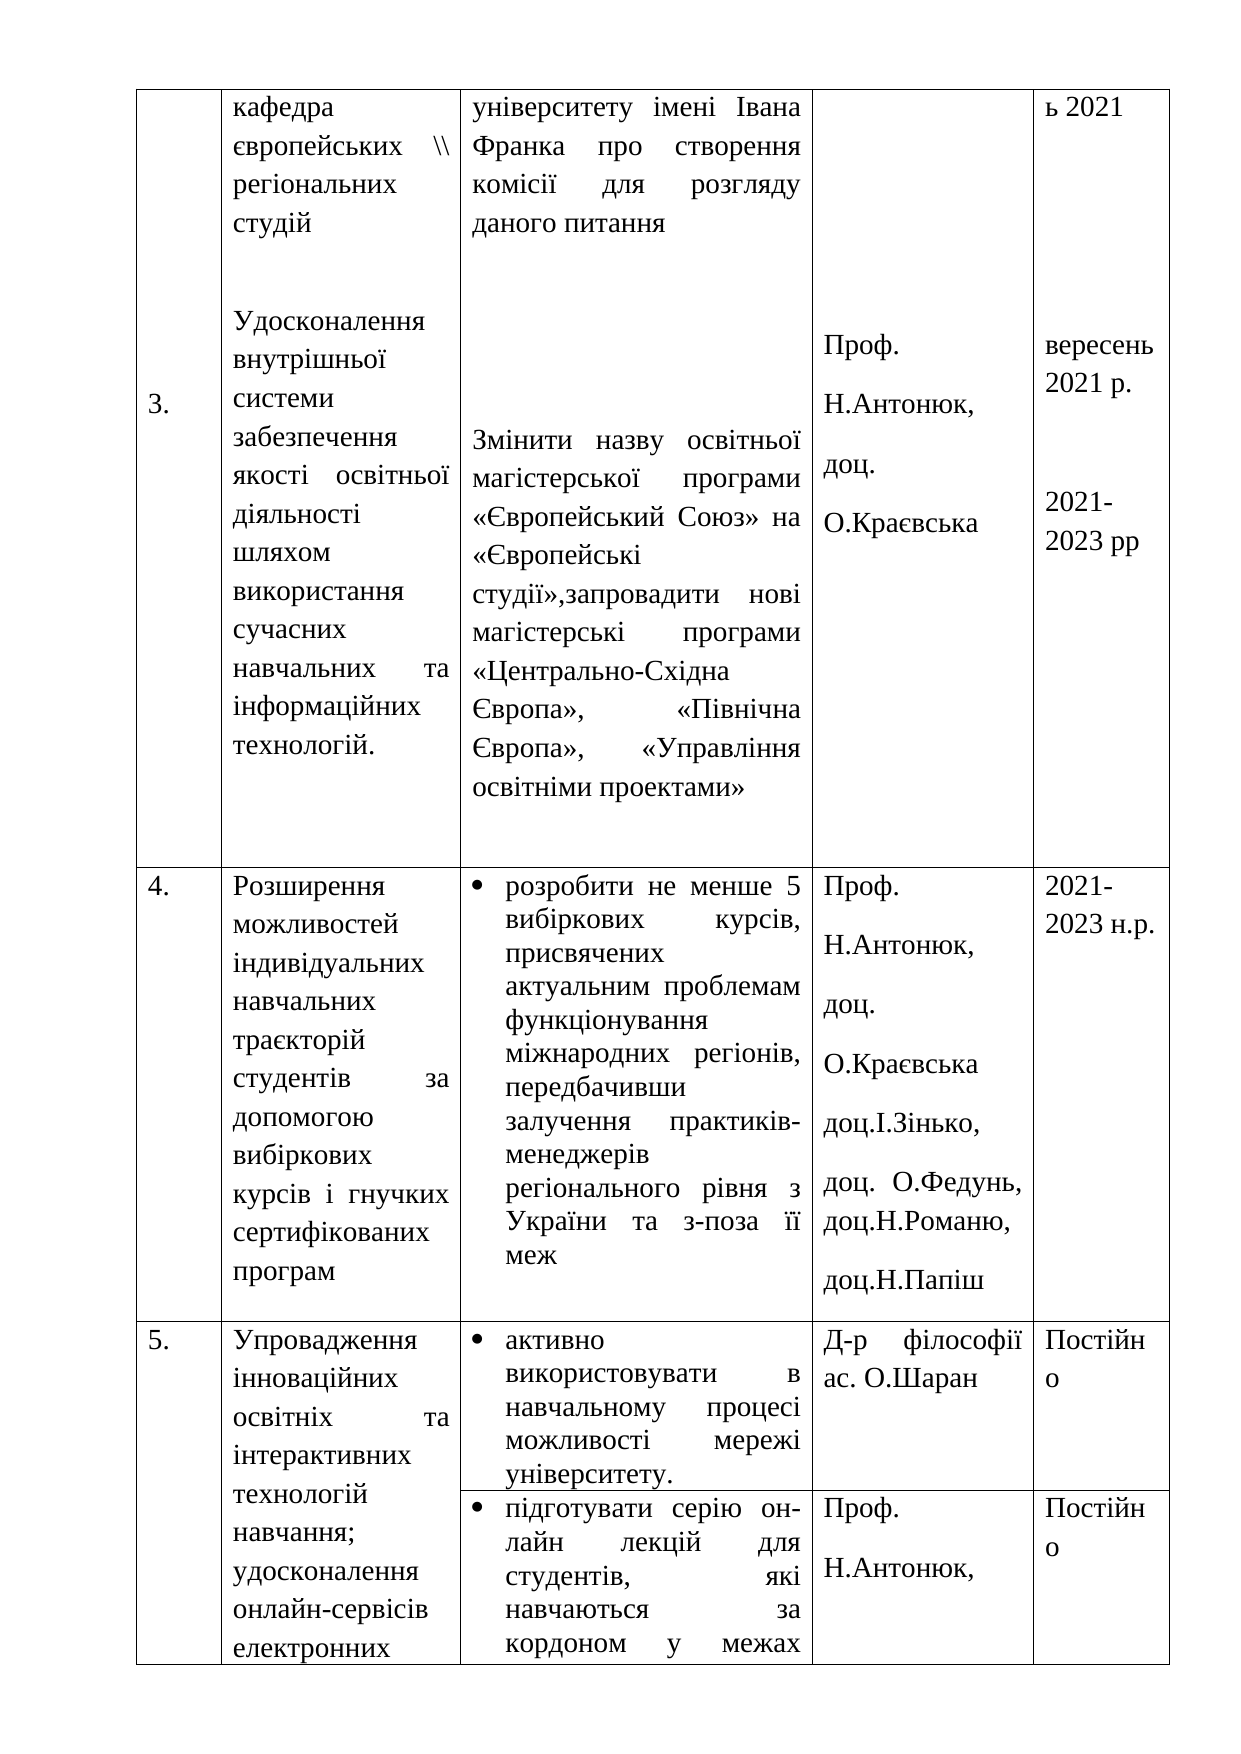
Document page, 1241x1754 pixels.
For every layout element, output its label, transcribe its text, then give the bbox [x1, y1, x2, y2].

table_cell 1. 2. 3. [137, 90, 221, 867]
table_cell Розширення можливостей індивідуальних навчальних траєкторій студентів за допомогою вибіркових курсів і гнучких сертифікованих програм [222, 868, 460, 1321]
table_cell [1034, 90, 1169, 867]
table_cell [813, 1491, 1033, 1664]
table_cell 5. [137, 1322, 221, 1664]
table_cell Д-р філософії ас. О.Шаран [813, 1322, 1033, 1489]
table_cell 4. [137, 868, 221, 1321]
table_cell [461, 1491, 812, 1664]
table_cell 2021-2023 н.р. [1034, 868, 1169, 1321]
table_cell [461, 90, 812, 867]
table_cell Постійно [1034, 1491, 1169, 1664]
table_cell Упровадження інноваційних освітніх та інтерактивних технологій навчання; удосконалення онлайн-сервісів електронних кабінетів викладачів і студентів [222, 1322, 460, 1664]
table_cell Проф. Н.Антонюк, доц. О.Краєвська доц.І.Зінько, доц. О.Федунь, доц.Н.Романю, доц.Н.Папіш [813, 868, 1033, 1321]
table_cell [222, 90, 460, 867]
table_cell розробити не менше 5 вибіркових курсів, присвячених актуальним проблемам функціонування міжнародних регіонів, передбачивши залучення практиків- менеджерів регіонального рівня з України та з-поза її меж [461, 868, 812, 1321]
table_cell Постійно [1034, 1322, 1169, 1489]
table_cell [813, 90, 1033, 867]
table_cell активно використовувати в навчальному процесі можливості мережі університету. [461, 1322, 812, 1489]
